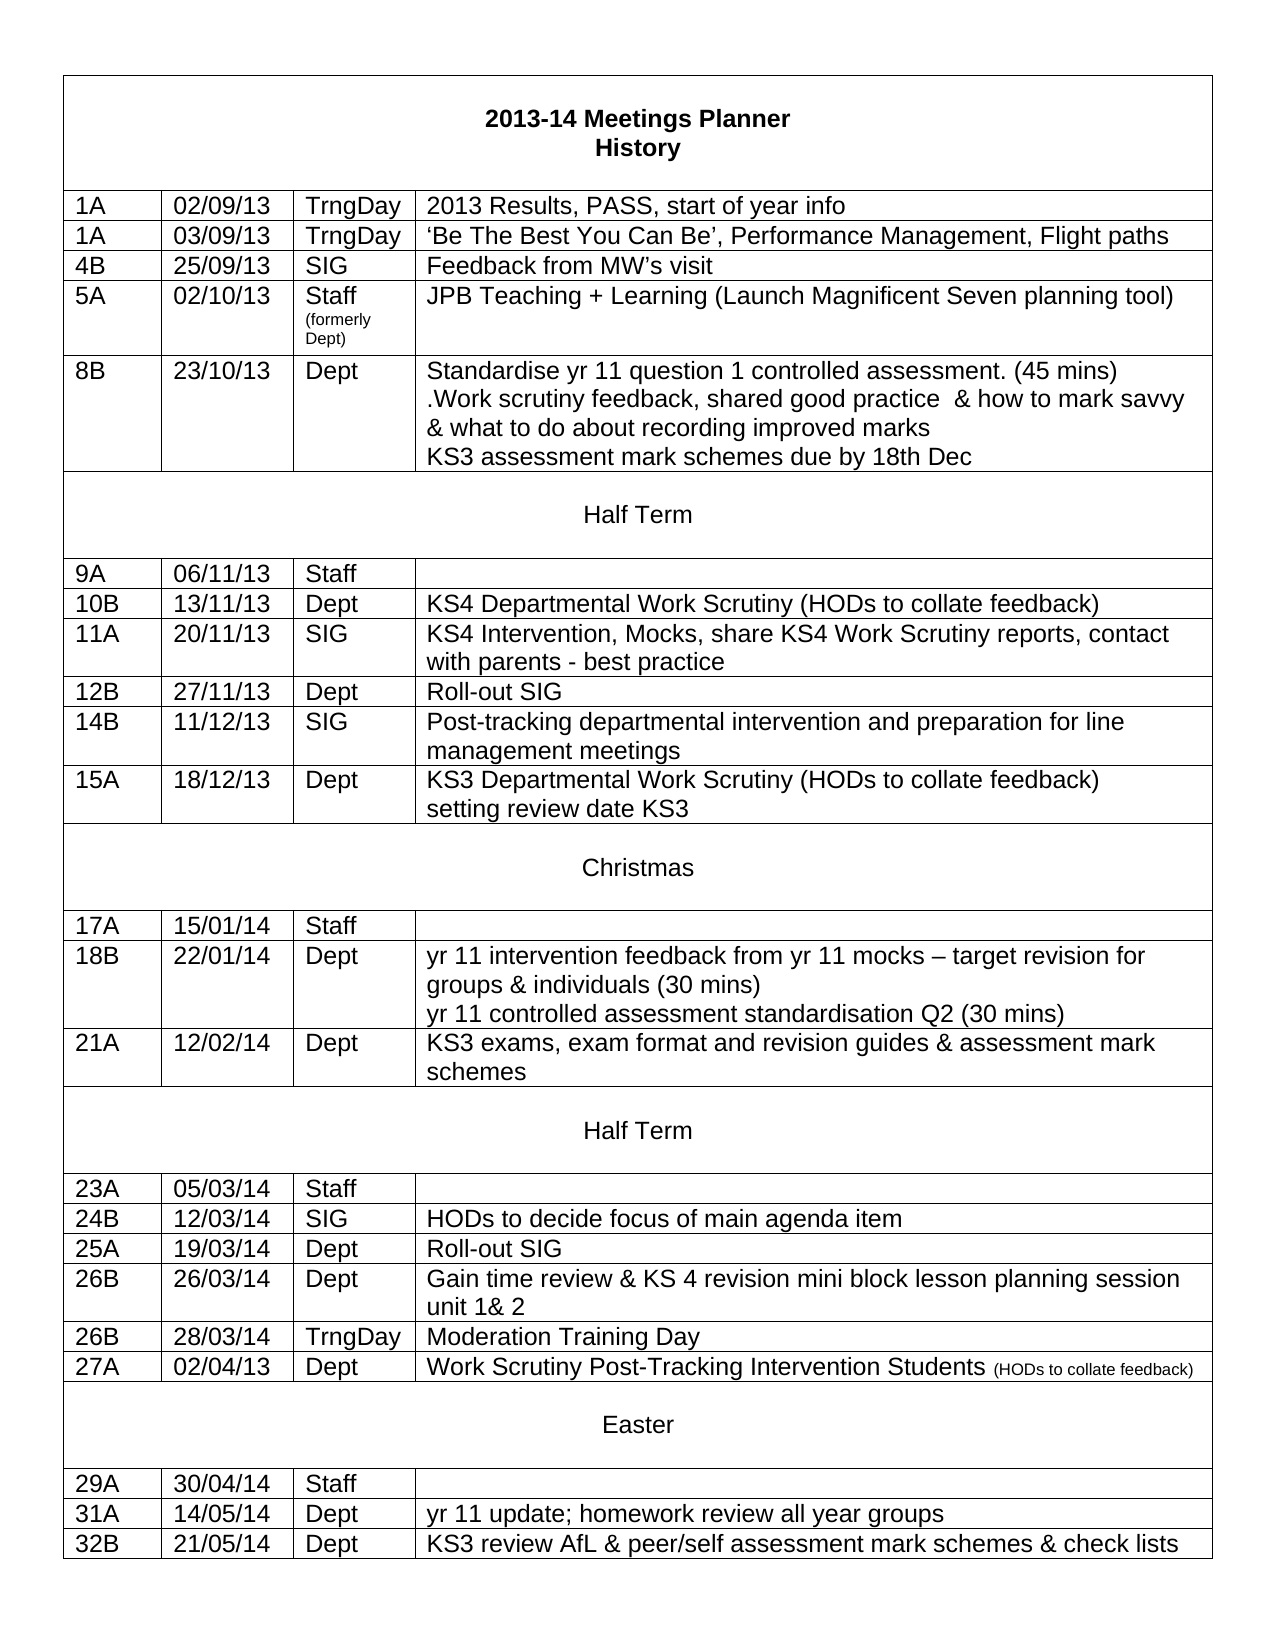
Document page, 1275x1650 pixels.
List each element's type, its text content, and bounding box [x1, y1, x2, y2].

table_cell TrngDay [294, 1322, 415, 1351]
table_cell Dept [294, 1352, 415, 1381]
table_cell 06/11/13 [162, 559, 293, 588]
table_cell 27/11/13 [162, 677, 293, 706]
table_cell SIG [294, 707, 415, 764]
table_cell KS3 exams, exam format and revision guides & assessment mark schemes [416, 1029, 1212, 1086]
table_cell KS4 Departmental Work Scrutiny (HODs to collate feedback) [416, 589, 1212, 618]
table_cell SIG [294, 1204, 415, 1233]
table_cell 29A [64, 1469, 161, 1498]
table_cell 14B [64, 707, 161, 764]
table_cell yr 11 update; homework review all year groups [416, 1499, 1212, 1528]
table_cell 1A [64, 221, 161, 250]
table_cell 17A [64, 911, 161, 940]
table_cell Post-tracking departmental intervention and preparation for line management meetings [416, 707, 1212, 764]
table_cell Staff [294, 559, 415, 588]
table_cell KS4 Intervention, Mocks, share KS4 Work Scrutiny reports, contact with parents - best practice [416, 619, 1212, 676]
table_cell 10B [64, 589, 161, 618]
table_cell Roll-out SIG [416, 1234, 1212, 1263]
table_cell TrngDay [294, 221, 415, 250]
table_cell 05/03/14 [162, 1174, 293, 1203]
table_cell Dept [294, 766, 415, 823]
table_cell 02/09/13 [162, 191, 293, 220]
table_cell Half Term [64, 472, 1212, 558]
table_cell Staff [294, 1174, 415, 1203]
table_cell Dept [294, 677, 415, 706]
table_cell [416, 911, 1212, 940]
table_cell 23/10/13 [162, 356, 293, 471]
table_cell Dept [294, 356, 415, 471]
table_cell 32B [64, 1529, 161, 1557]
table_cell 12/03/14 [162, 1204, 293, 1233]
table_cell Feedback from MW’s visit [416, 251, 1212, 280]
table_cell Dept [294, 941, 415, 1027]
table_cell Dept [294, 1499, 415, 1528]
table_cell 03/09/13 [162, 221, 293, 250]
table_cell 1A [64, 191, 161, 220]
table_cell KS3 Departmental Work Scrutiny (HODs to collate feedback) setting review date KS3 [416, 766, 1212, 823]
table_cell Staff (formerly Dept) [294, 281, 415, 355]
table_cell ‘Be The Best You Can Be’, Performance Management, Flight paths [416, 221, 1212, 250]
table_cell 2013 Results, PASS, start of year info [416, 191, 1212, 220]
table_header 2013-14 Meetings Planner History [64, 76, 1212, 190]
table_cell 25A [64, 1234, 161, 1263]
table_cell Staff [294, 1469, 415, 1498]
table_cell 21A [64, 1029, 161, 1086]
table_cell Dept [294, 589, 415, 618]
table_cell 12/02/14 [162, 1029, 293, 1086]
table_cell 31A [64, 1499, 161, 1528]
table_cell Dept [294, 1264, 415, 1321]
table_cell Dept [294, 1234, 415, 1263]
table_cell 12B [64, 677, 161, 706]
table_cell 02/04/13 [162, 1352, 293, 1381]
table_cell 21/05/14 [162, 1529, 293, 1557]
table_cell 11/12/13 [162, 707, 293, 764]
table_cell SIG [294, 251, 415, 280]
table_cell JPB Teaching + Learning (Launch Magnificent Seven planning tool) [416, 281, 1212, 355]
table_cell 9A [64, 559, 161, 588]
table_cell SIG [294, 619, 415, 676]
table_cell 25/09/13 [162, 251, 293, 280]
table_cell 27A [64, 1352, 161, 1381]
table_cell 22/01/14 [162, 941, 293, 1027]
table_cell 13/11/13 [162, 589, 293, 618]
table_cell Work Scrutiny Post-Tracking Intervention Students (HODs to collate feedback) [416, 1352, 1212, 1381]
table_cell Staff [294, 911, 415, 940]
table_cell 15/01/14 [162, 911, 293, 940]
table_cell 5A [64, 281, 161, 355]
table_cell Half Term [64, 1087, 1212, 1173]
table_cell Moderation Training Day [416, 1322, 1212, 1351]
table_cell Dept [294, 1529, 415, 1557]
table_cell Dept [294, 1029, 415, 1086]
table_cell Standardise yr 11 question 1 controlled assessment. (45 mins) .Work scrutiny feedback, shared good practice & how to mark savvy & what to do about recording improved marks KS3 assessment mark schemes due by 18th Dec [416, 356, 1212, 471]
table_cell 18/12/13 [162, 766, 293, 823]
table_cell 30/04/14 [162, 1469, 293, 1498]
table_cell 19/03/14 [162, 1234, 293, 1263]
table_cell 4B [64, 251, 161, 280]
table_cell yr 11 intervention feedback from yr 11 mocks – target revision for groups & individuals (30 mins) yr 11 controlled assessment standardisation Q2 (30 mins) [416, 941, 1212, 1027]
table_cell [416, 1174, 1212, 1203]
table_cell 8B [64, 356, 161, 471]
table_cell Christmas [64, 824, 1212, 910]
table_cell 26B [64, 1322, 161, 1351]
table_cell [416, 1529, 1212, 1557]
table_cell 18B [64, 941, 161, 1027]
table_cell 26/03/14 [162, 1264, 293, 1321]
table_cell 24B [64, 1204, 161, 1233]
table_cell TrngDay [294, 191, 415, 220]
table_cell 11A [64, 619, 161, 676]
table_cell HODs to decide focus of main agenda item [416, 1204, 1212, 1233]
table_cell [416, 559, 1212, 588]
table_cell 15A [64, 766, 161, 823]
table_cell Easter [64, 1382, 1212, 1468]
table_cell 20/11/13 [162, 619, 293, 676]
table_cell [416, 1469, 1212, 1498]
table_cell 28/03/14 [162, 1322, 293, 1351]
table_cell 14/05/14 [162, 1499, 293, 1528]
table_cell Gain time review & KS 4 revision mini block lesson planning session unit 1& 2 [416, 1264, 1212, 1321]
table_cell 02/10/13 [162, 281, 293, 355]
table_cell Roll-out SIG [416, 677, 1212, 706]
table_cell 26B [64, 1264, 161, 1321]
table_cell 23A [64, 1174, 161, 1203]
